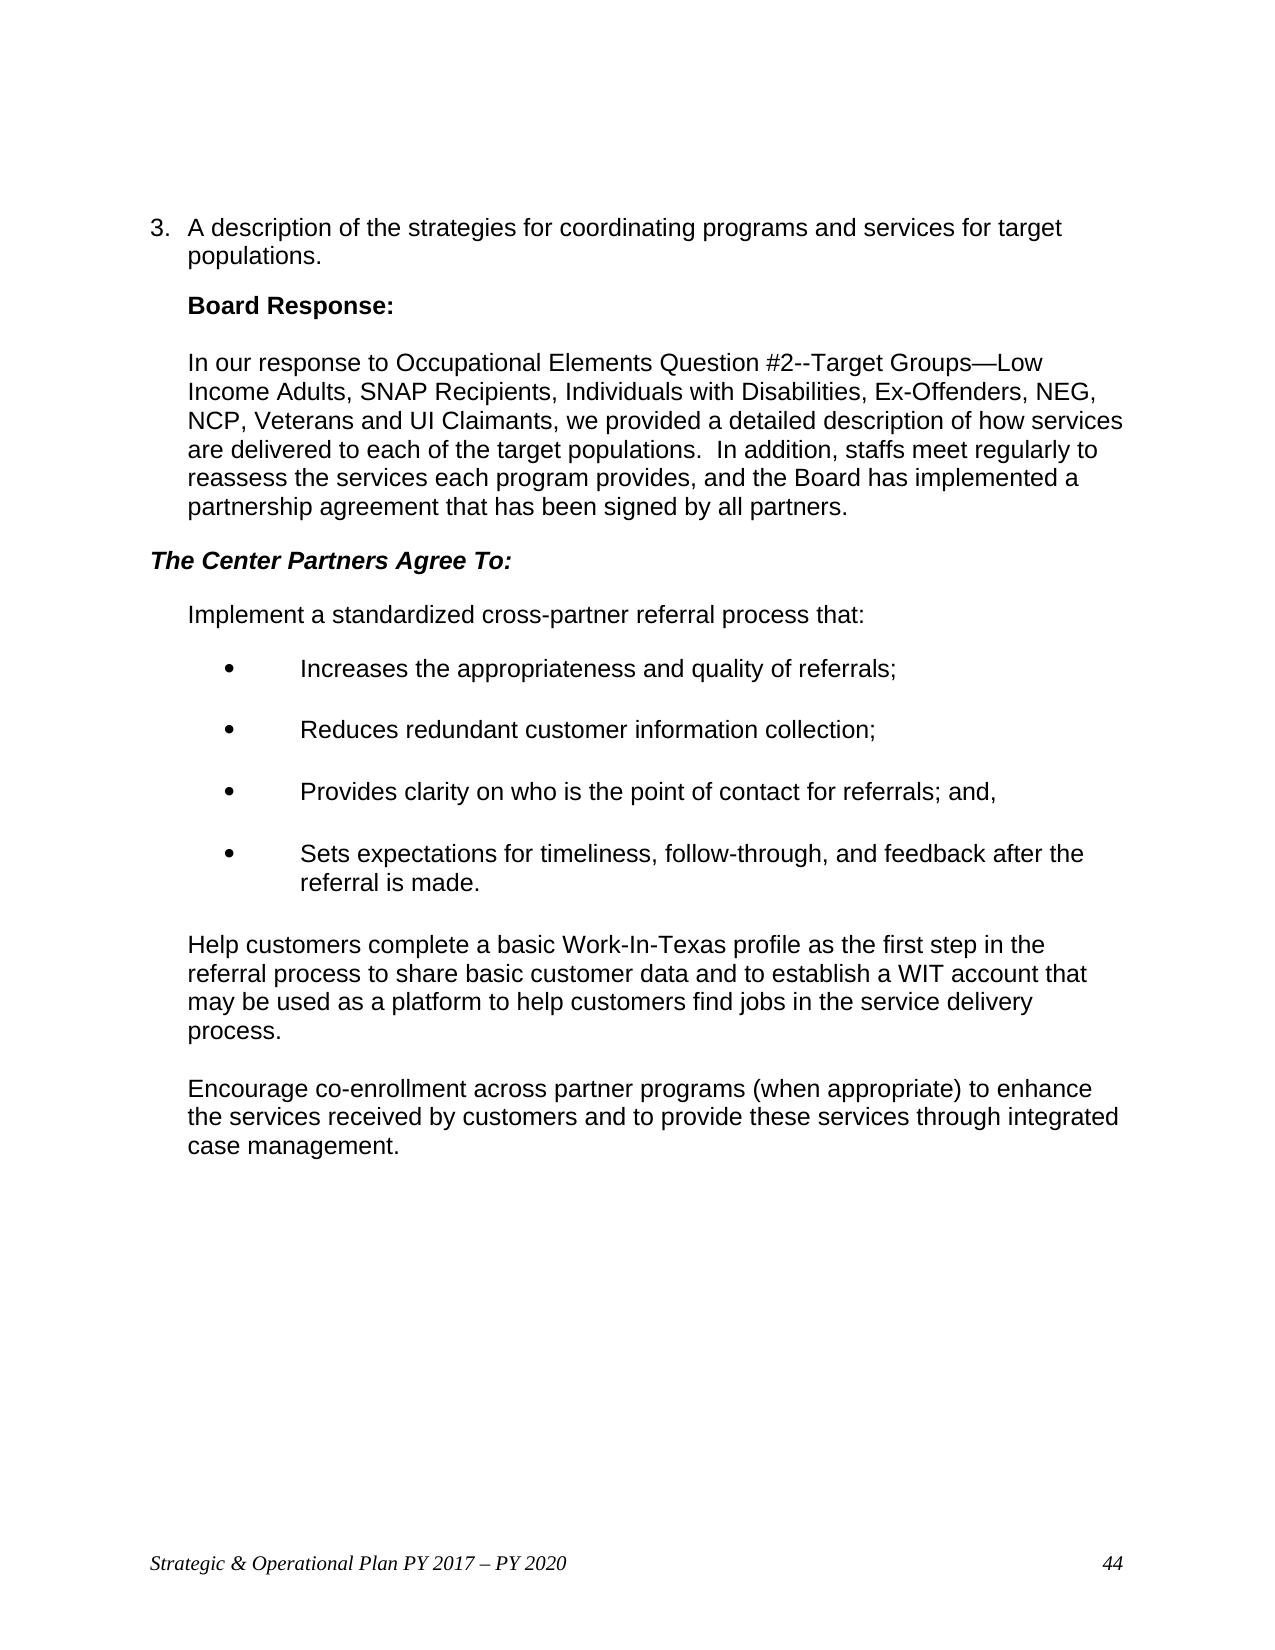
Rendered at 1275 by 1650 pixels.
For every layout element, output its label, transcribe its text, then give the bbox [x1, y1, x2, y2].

text The Center Partners Agree To: [150, 546, 1125, 574]
list Provides clarity on who is the point of contact for referrals; and, [225, 777, 1125, 806]
text In our response to Occupational Elements Question #2--Target Groups—Low Income Adults, SNAP Recipients, Individuals with Disabilities, Ex-Offenders, NEG, NCP, Veterans and UI Claimants, we provided a detailed description of how services are delivered to each of the target populations. In addition, staffs meet regularly to reassess the services each program provides, and the Board has implemented a partnership agreement that has been signed by all partners. [187, 348, 1125, 521]
text Implement a standardized cross-partner referral process that: [187, 600, 1125, 628]
text Board Response: [187, 291, 1125, 319]
text Help customers complete a basic Work-In-Texas profile as the first step in the referral process to share basic customer data and to establish a WIT account that may be used as a platform to help customers find jobs in the service delivery process. [187, 930, 1125, 1045]
list A description of the strategies for coordinating programs and services for target populations. [150, 212, 1125, 270]
list Reduces redundant customer information collection; [225, 715, 1125, 744]
list Sets expectations for timeliness, follow-through, and feedback after the referral is made. [225, 839, 1125, 897]
list Increases the appropriateness and quality of referrals; [225, 653, 1125, 682]
text Encourage co-enrollment across partner programs (when appropriate) to enhance the services received by customers and to provide these services through integrated case management. [187, 1073, 1125, 1160]
